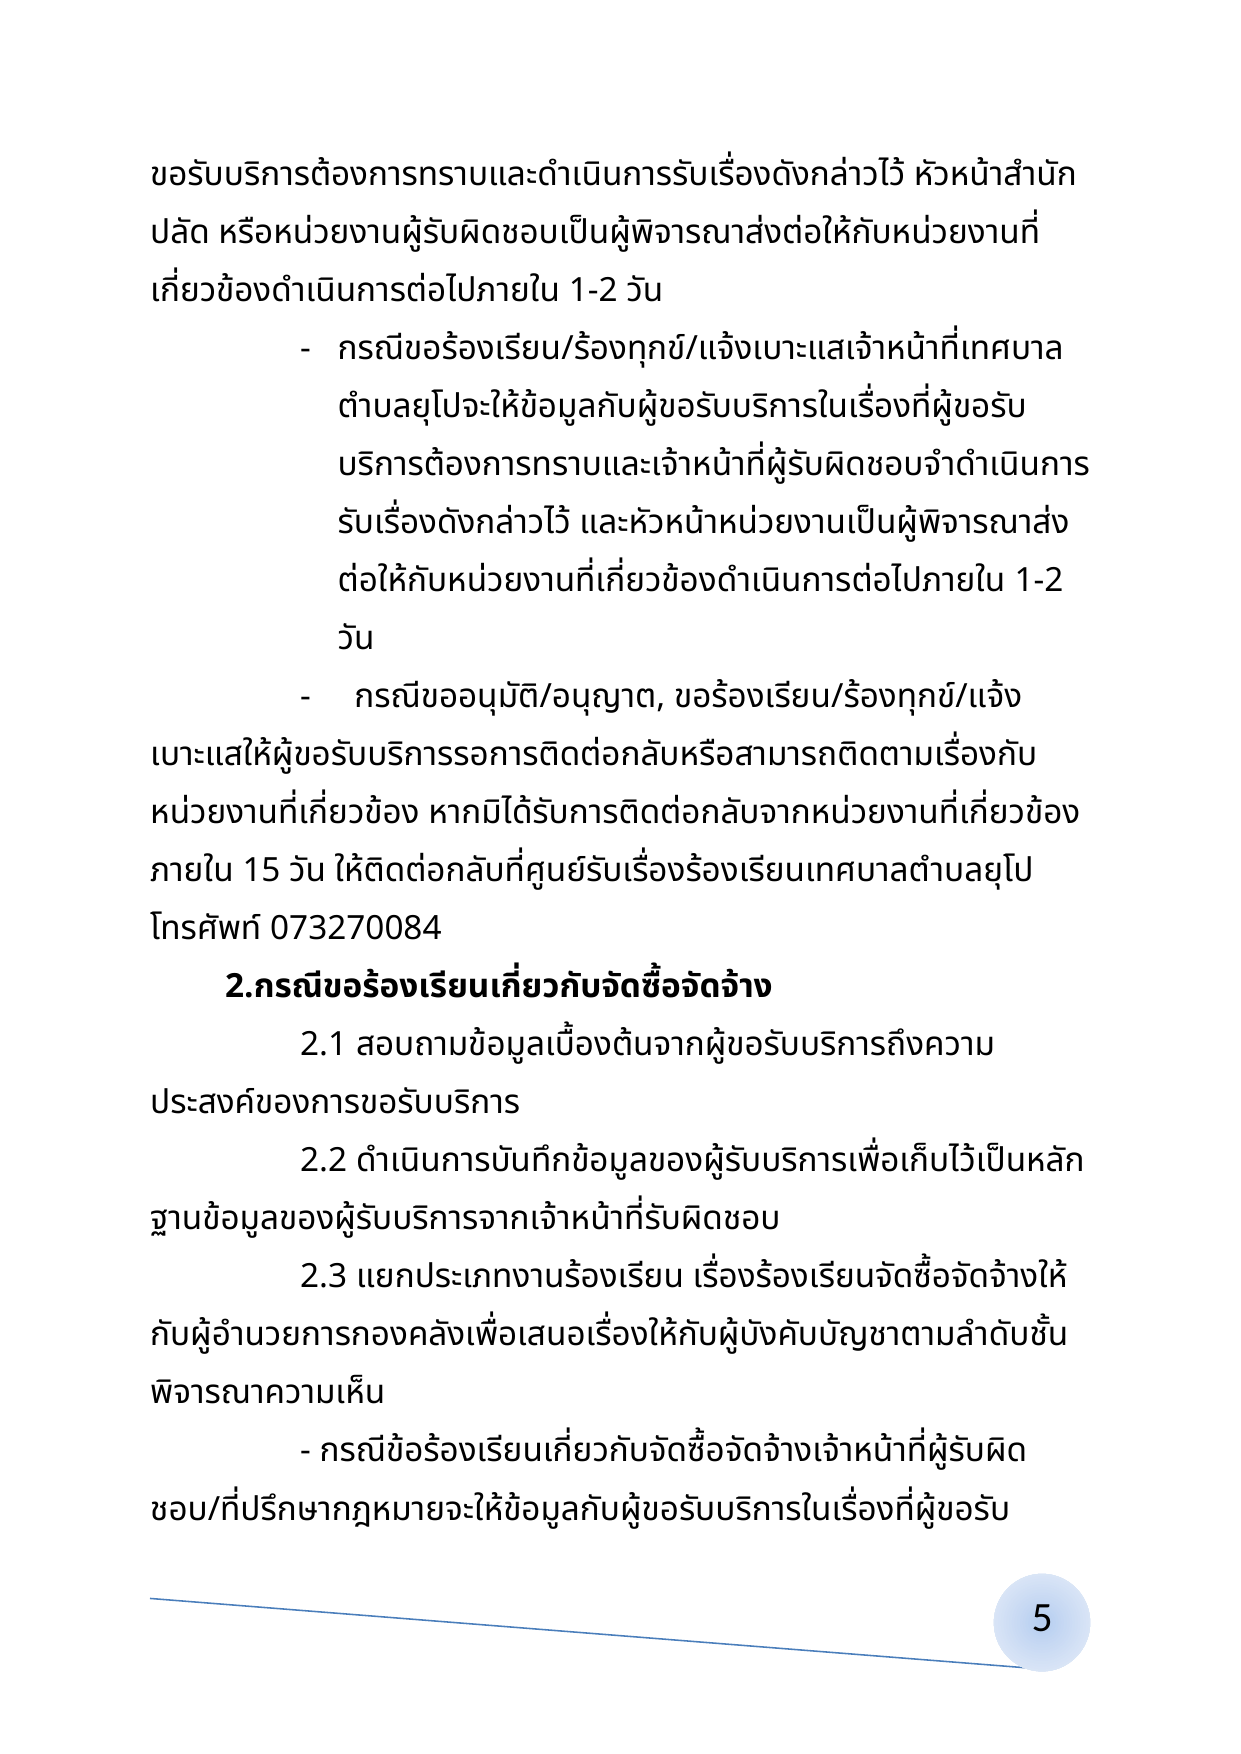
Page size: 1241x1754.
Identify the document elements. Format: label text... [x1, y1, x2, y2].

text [150, 1426, 1090, 1535]
text 2.1 สอบถามข้อมูลเบื้องต้นจากผู้ขอรับบริการถึงความประสงค์ของการขอรับบริการ [150, 1020, 1090, 1129]
text 2.2 ดำเนินการบันทึกข้อมูลของผู้รับบริการเพื่อเก็บไว้เป็นหลักฐานข้อมูลของผู้รับบริการจากเจ้าหน้าที่รับผิดชอบ [150, 1136, 1090, 1245]
list กรณีขอร้องเรียน/ร้องทุกข์/แจ้งเบาะแสเจ้าหน้าที่เทศบาลตำบลยุโปจะให้ข้อมูลกับผู้ขอรับบริการในเรื่องที่ผู้ขอรับบริการต้องการทราบและเจ้าหน้าที่ผู้รับผิดชอบจำดำเนินการรับเรื่องดังกล่าวไว้ และหัวหน้าหน่วยงานเป็นผู้พิจารณาส่งต่อให้กับหน่วยงานที่เกี่ยวข้องดำเนินการต่อไปภายใน 1-2 วัน [300, 324, 1090, 664]
text - กรณีขออนุมัติ/อนุญาต, ขอร้องเรียน/ร้องทุกข์/แจ้งเบาะแสให้ผู้ขอรับบริการรอการติดต่อกลับหรือสามารถติดตามเรื่องกับหน่วยงานที่เกี่ยวข้อง หากมิได้รับการติดต่อกลับจากหน่วยงานที่เกี่ยวข้องภายใน 15 วัน ให้ติดต่อกลับที่ศูนย์รับเรื่องร้องเรียนเทศบาลตำบลยุโป โทรศัพท์ 073270084 [150, 672, 1090, 954]
text ขอรับบริการต้องการทราบและดำเนินการรับเรื่องดังกล่าวไว้ หัวหน้าสำนักปลัด หรือหน่วยงานผู้รับผิดชอบเป็นผู้พิจารณาส่งต่อให้กับหน่วยงานที่เกี่ยวข้องดำเนินการต่อไปภายใน 1-2 วัน [150, 150, 1090, 316]
text 2.กรณีขอร้องเรียนเกี่ยวกับจัดซื้อจัดจ้าง [150, 962, 1090, 1013]
text 2.3 แยกประเภทงานร้องเรียน เรื่องร้องเรียนจัดซื้อจัดจ้างให้กับผู้อำนวยการกองคลังเพื่อเสนอเรื่องให้กับผู้บังคับบัญชาตามลำดับชั้นพิจารณาความเห็น [150, 1252, 1090, 1419]
